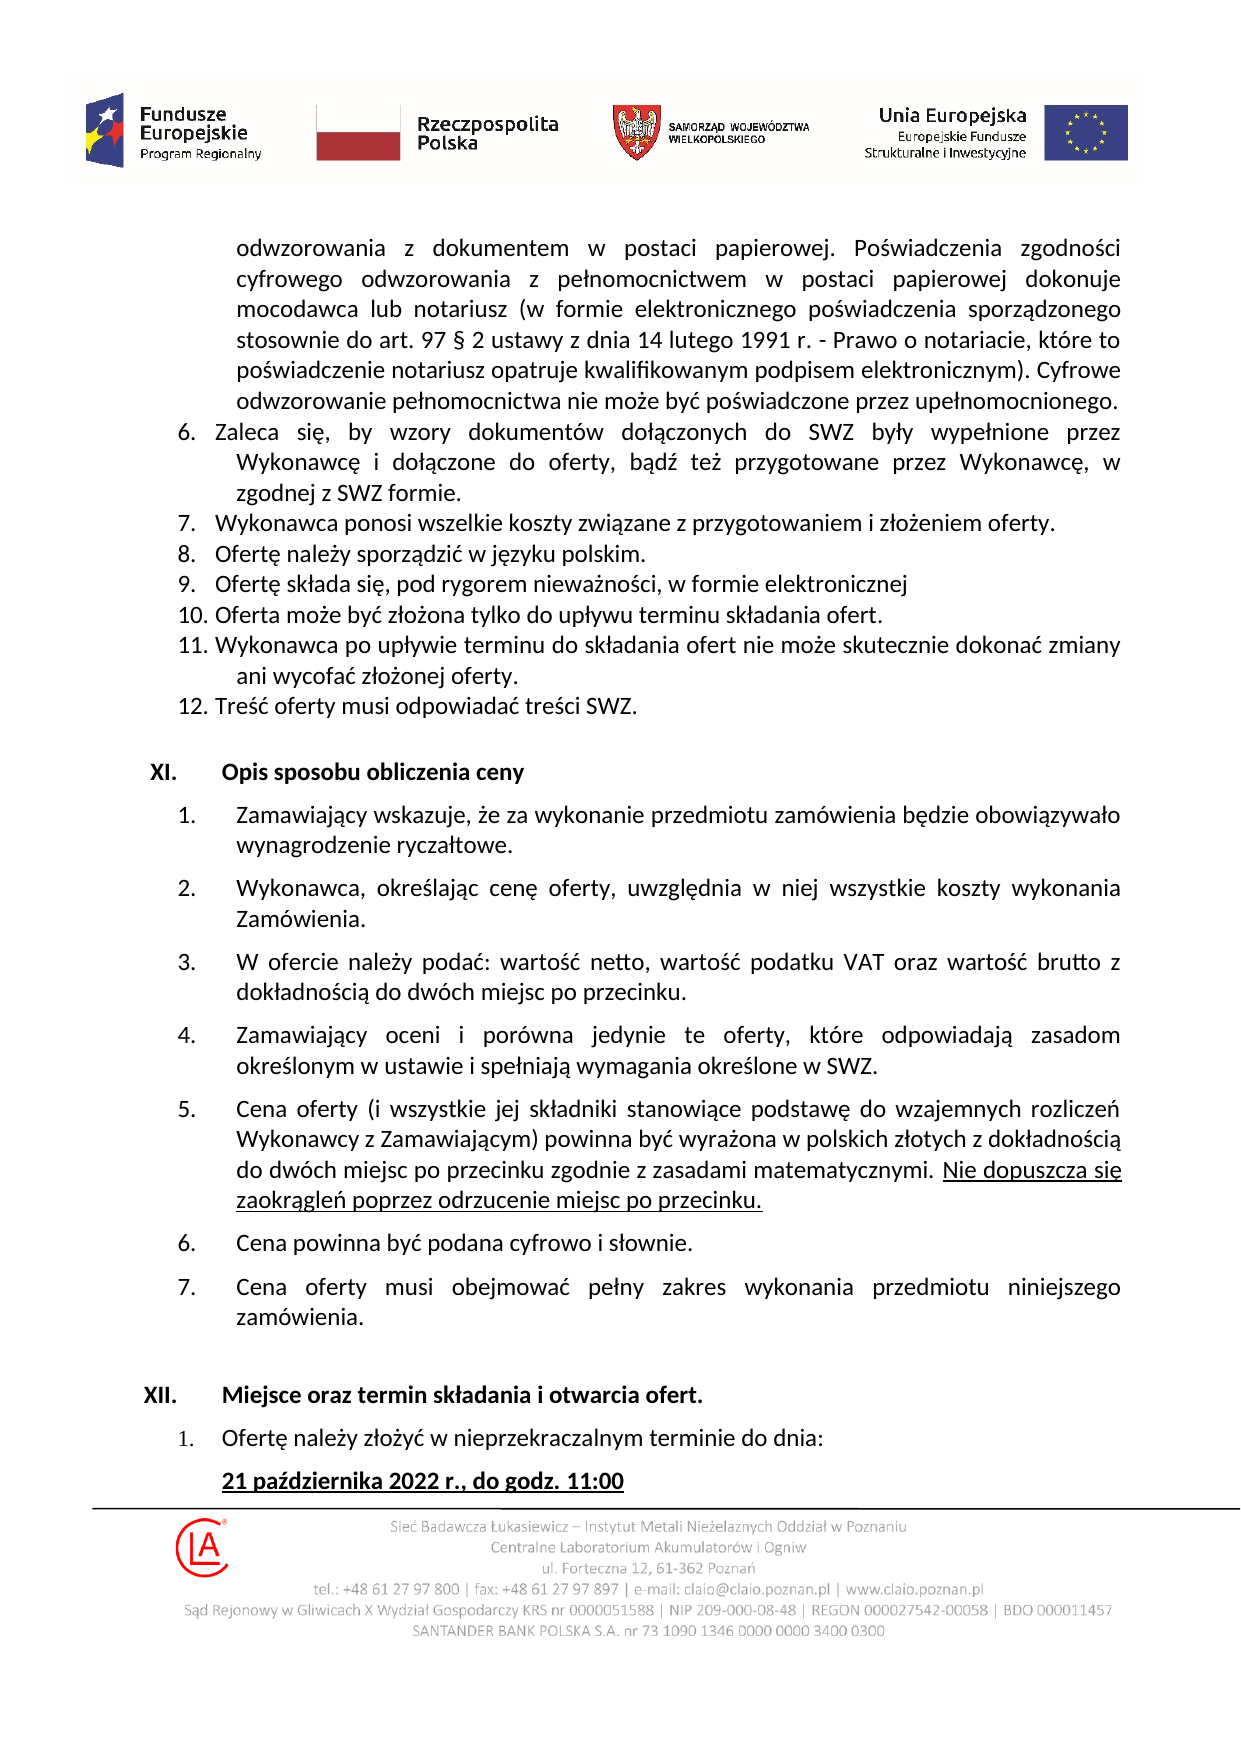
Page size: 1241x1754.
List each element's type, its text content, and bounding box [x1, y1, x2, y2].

list Zamawiający wskazuje, że za wykonanie przedmiotu zamówienia będzie obowiązywało wynagrodzenie ryczałtowe. [177, 799, 1122, 860]
list Wykonawca po upływie terminu do składania ofert nie może skutecznie dokonać zmiany ani wycofać złożonej oferty. [177, 629, 1122, 690]
list Zamawiający oceni i porówna jedynie te oferty, które odpowiadają zasadom określonym w ustawie i spełniają wymagania określone w SWZ. [177, 1019, 1122, 1081]
list W ofercie należy podać: wartość netto, wartość podatku VAT oraz wartość brutto z dokładnością do dwóch miejsc po przecinku. [177, 946, 1122, 1007]
list Cena oferty (i wszystkie jej składniki stanowiące podstawę do wzajemnych rozliczeń Wykonawcy z Zamawiającym) powinna być wyrażona w polskich złotych z dokładnością do dwóch miejsc po przecinku zgodnie z zasadami matematycznymi. Nie dopuszcza się zaokrągleń poprzez odrzucenie miejsc po przecinku. [177, 1093, 1122, 1215]
list Zaleca się, by wzory dokumentów dołączonych do SWZ były wypełnione przez Wykonawcę i dołączone do oferty, bądź też przygotowane przez Wykonawcę, w zgodnej z SWZ formie. [177, 416, 1122, 507]
list Wykonawca ponosi wszelkie koszty związane z przygotowaniem i złożeniem oferty. [177, 507, 1122, 538]
list Wykonawca, określając cenę oferty, uwzględnia w niej wszystkie koszty wykonania Zamówienia. [177, 872, 1122, 933]
list Ofertę składa się, pod rygorem nieważności, w formie elektronicznej [177, 568, 1122, 599]
list Oferta może być złożona tylko do upływu terminu składania ofert. [177, 599, 1122, 629]
picture [175, 1518, 1112, 1636]
list Cena oferty musi obejmować pełny zakres wykonania przedmiotu niniejszego zamówienia. [177, 1271, 1122, 1332]
list Miejsce oraz termin składania i otwarcia ofert. [177, 1379, 1122, 1410]
list Treść oferty musi odpowiadać treści SWZ. [177, 690, 1122, 721]
picture [67, 74, 1146, 186]
list Ofertę należy sporządzić w języku polskim. [177, 538, 1122, 568]
list Cena powinna być podana cyfrowo i słownie. [177, 1228, 1122, 1258]
list Ofertę należy złożyć w nieprzekraczalnym terminie do dnia: [177, 1422, 1122, 1453]
text 21 października 2022 r., do godz. 11:00 [222, 1465, 1122, 1496]
list Opis sposobu obliczenia ceny [177, 756, 1122, 786]
